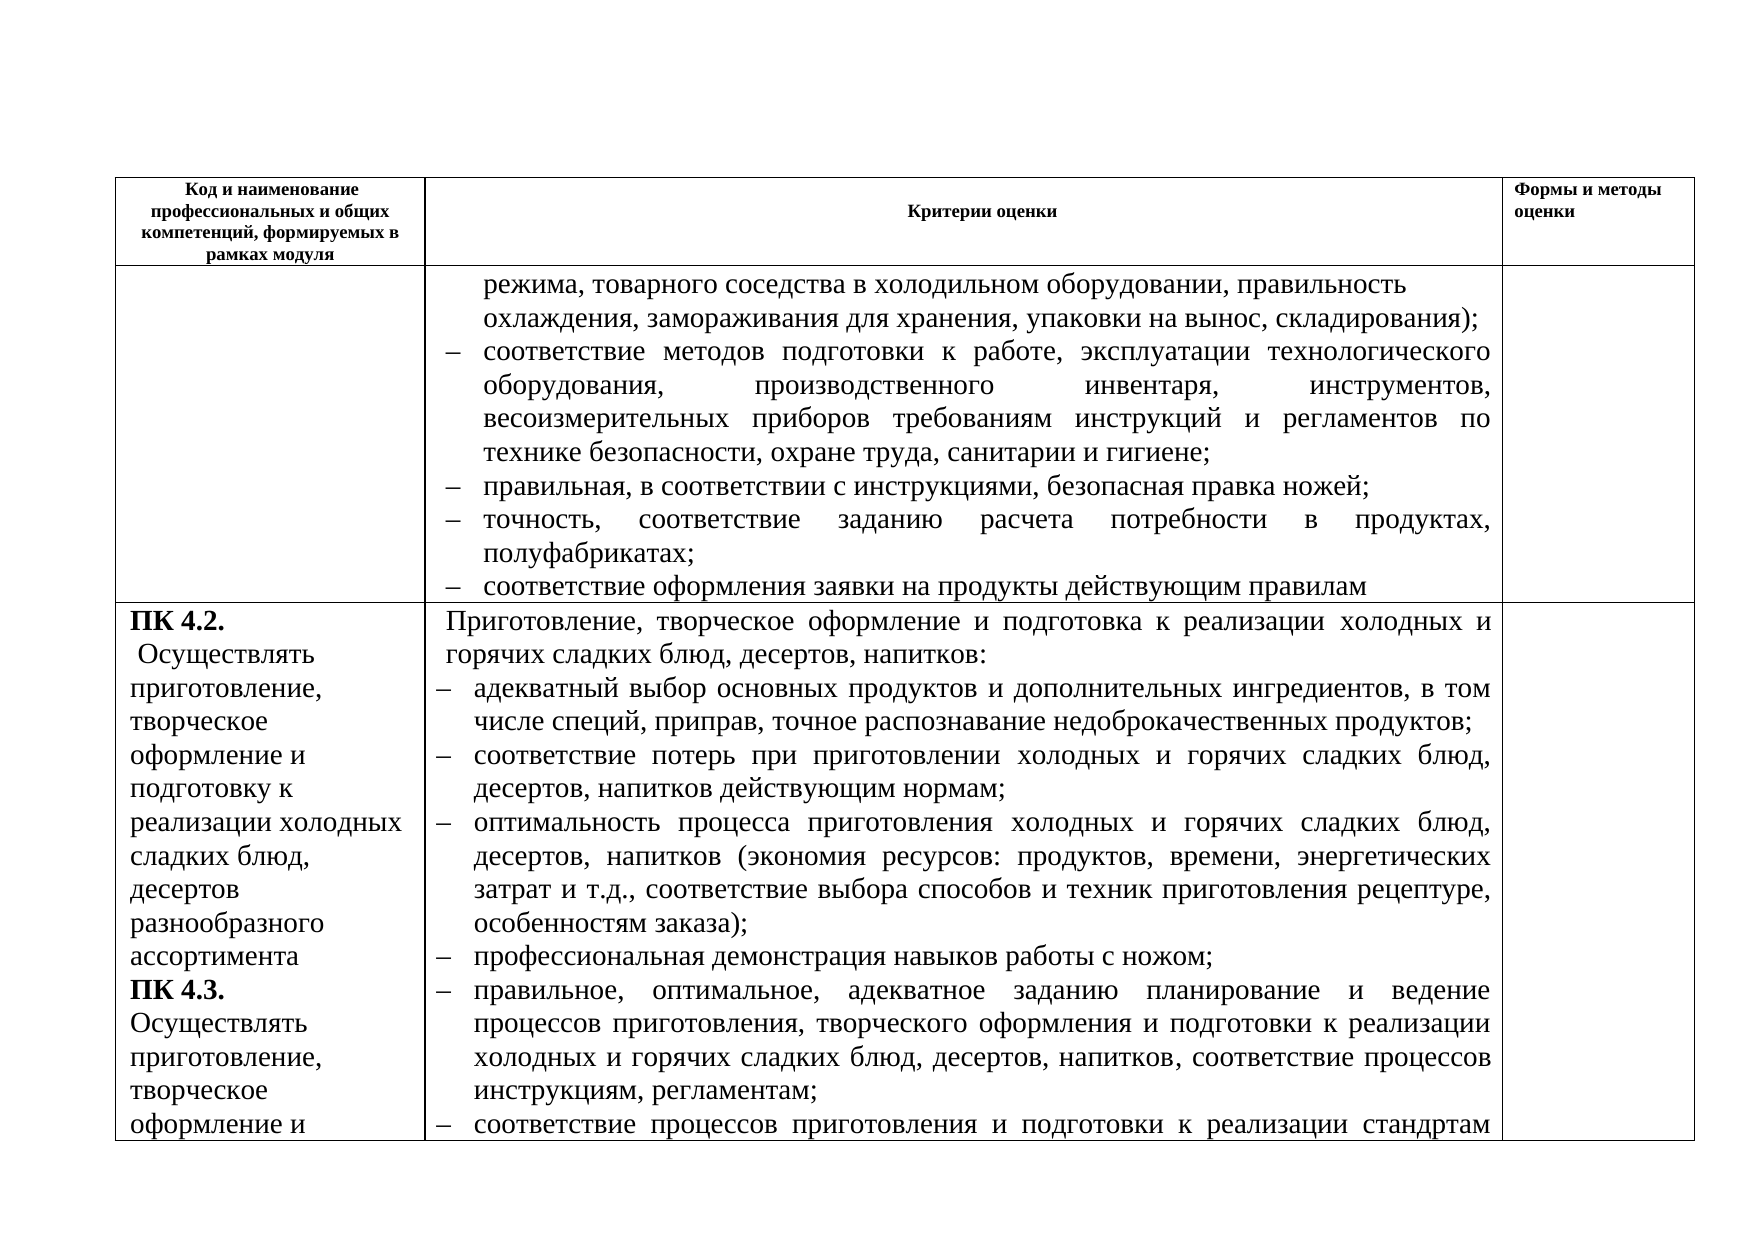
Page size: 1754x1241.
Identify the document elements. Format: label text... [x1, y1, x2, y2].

table_header Критерии оценки [426, 178, 1502, 265]
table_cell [116, 266, 424, 602]
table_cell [426, 266, 1502, 602]
table_cell [1503, 603, 1694, 1139]
table_header Код и наименование профессиональных и общих компетенций, формируемых в рамках модуля [116, 178, 424, 265]
table_header Формы и методы оценки [1503, 178, 1694, 265]
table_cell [426, 603, 1502, 1139]
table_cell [116, 603, 424, 1139]
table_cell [1503, 266, 1694, 602]
